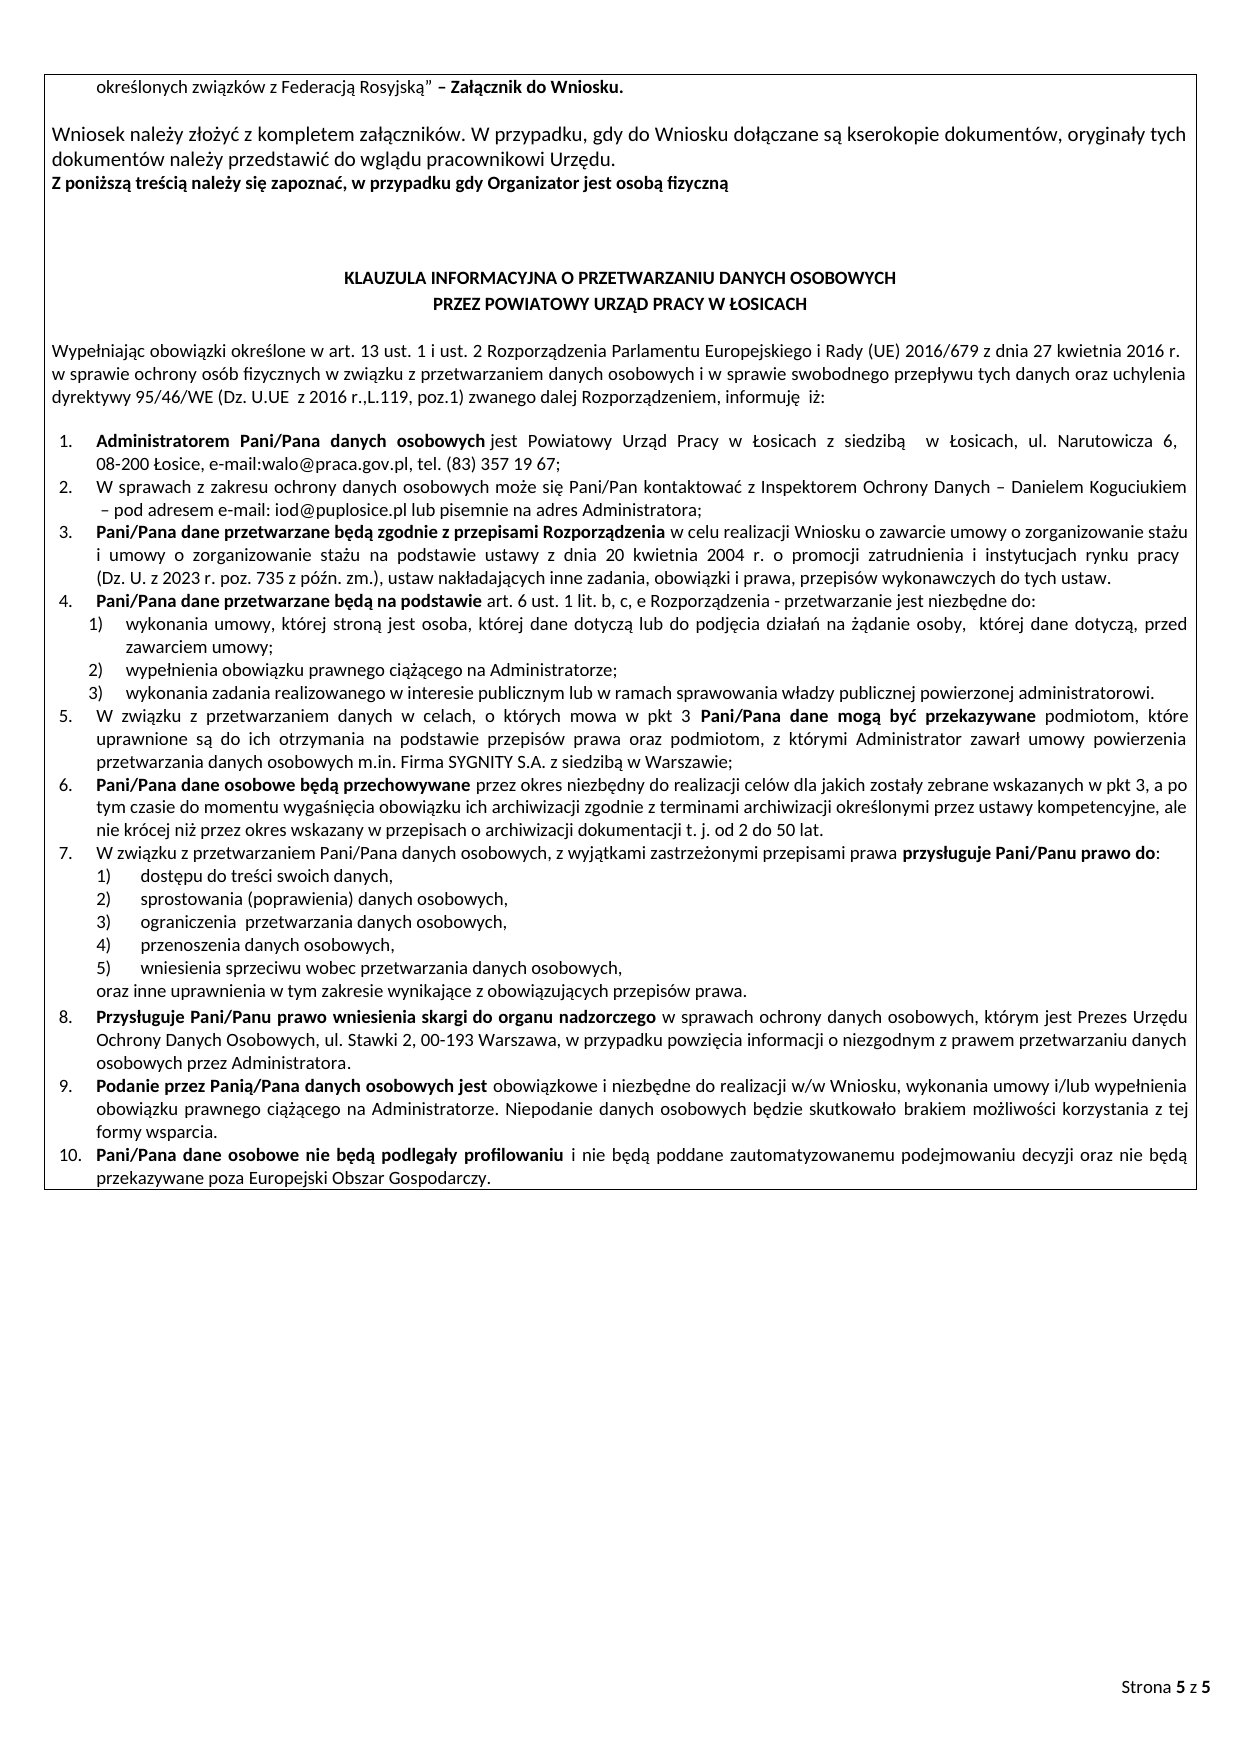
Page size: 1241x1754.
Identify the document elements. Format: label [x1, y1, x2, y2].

table_cell [45, 75, 1196, 1189]
